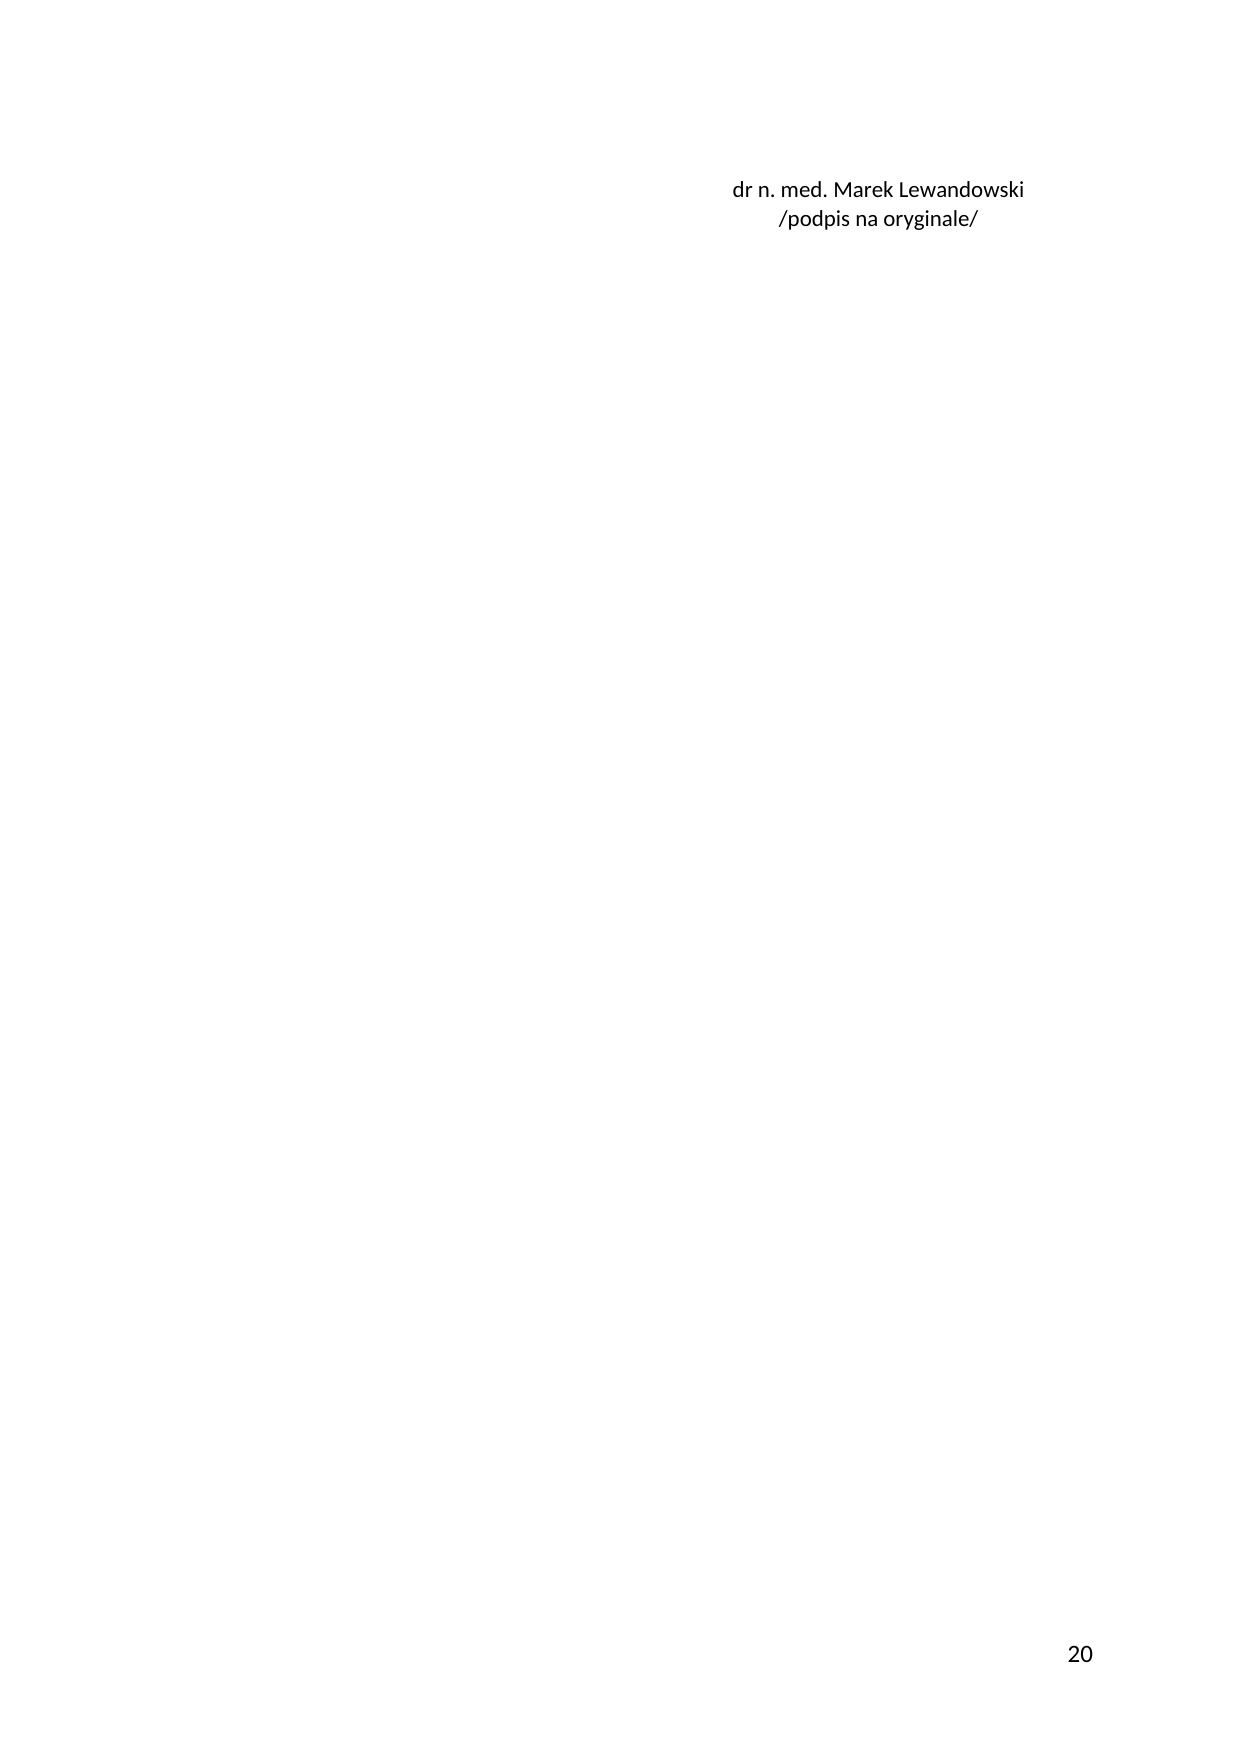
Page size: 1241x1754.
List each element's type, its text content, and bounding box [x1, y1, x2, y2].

list dr n. med. Marek Lewandowski [664, 176, 1093, 204]
list /podpis na oryginale/ [664, 204, 1093, 232]
